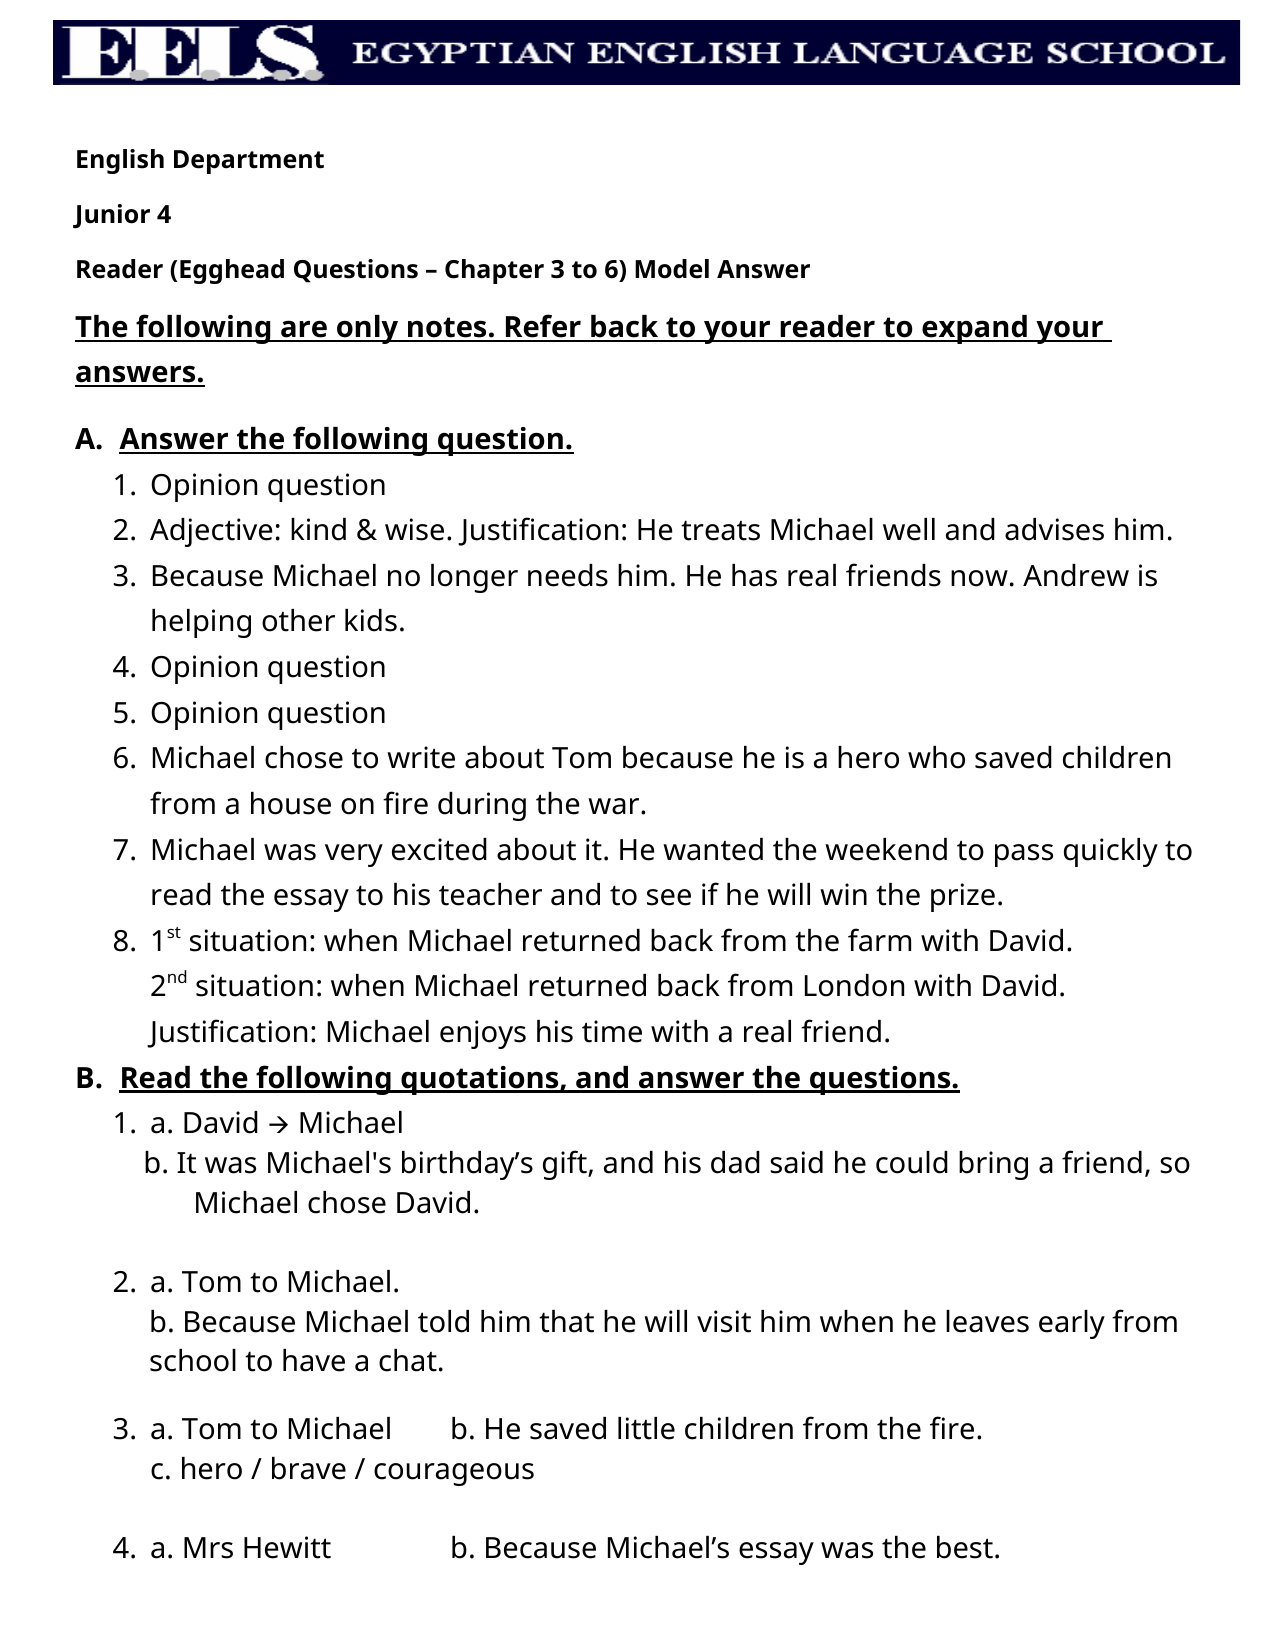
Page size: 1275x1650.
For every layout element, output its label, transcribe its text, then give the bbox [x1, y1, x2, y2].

list Read the following quotations, and answer the questions. [75, 1057, 1200, 1097]
list a. Tom to Michael b. He saved little children from the fire. [112, 1408, 1200, 1448]
list Adjective: kind & wise. Justification: He treats Michael well and advises him. [112, 509, 1200, 549]
text Reader (Egghead Questions – Chapter 3 to 6) Model Answer [75, 251, 1200, 285]
list a. Mrs Hewitt b. Because Michael’s essay was the best. [112, 1527, 1200, 1567]
text b. It was Michael's birthday’s gift, and his dad said he could bring a friend, so Michael chose David. [75, 1142, 1200, 1222]
list 2nd situation: when Michael returned back from London with David. Justification: Michael enjoys his time with a real friend. [150, 966, 1200, 1051]
text Junior 4 [75, 196, 1200, 230]
text English Department [75, 141, 1200, 176]
list Answer the following question. [75, 418, 1200, 458]
text b. Because Michael told him that he will visit him when he leaves early from school to have a chat. [104, 1301, 1200, 1380]
list Opinion question [112, 464, 1200, 503]
list Opinion question [112, 646, 1200, 686]
list 1st situation: when Michael returned back from the farm with David. [112, 920, 1200, 960]
list Michael was very excited about it. He wanted the weekend to pass quickly to read the essay to his teacher and to see if he will win the prize. [112, 829, 1200, 914]
list a. David Michael [112, 1103, 1200, 1142]
text The following are only notes. Refer back to your reader to expand your answers. [75, 306, 1200, 391]
list Opinion question [112, 692, 1200, 732]
picture [53, 20, 1241, 85]
list Michael chose to write about Tom because he is a hero who saved children from a house on fire during the war. [112, 738, 1200, 823]
list a. Tom to Michael. [112, 1261, 1200, 1301]
text c. hero / brave / courageous [75, 1448, 1200, 1488]
list Because Michael no longer needs him. He has real friends now. Andrew is helping other kids. [112, 555, 1200, 640]
